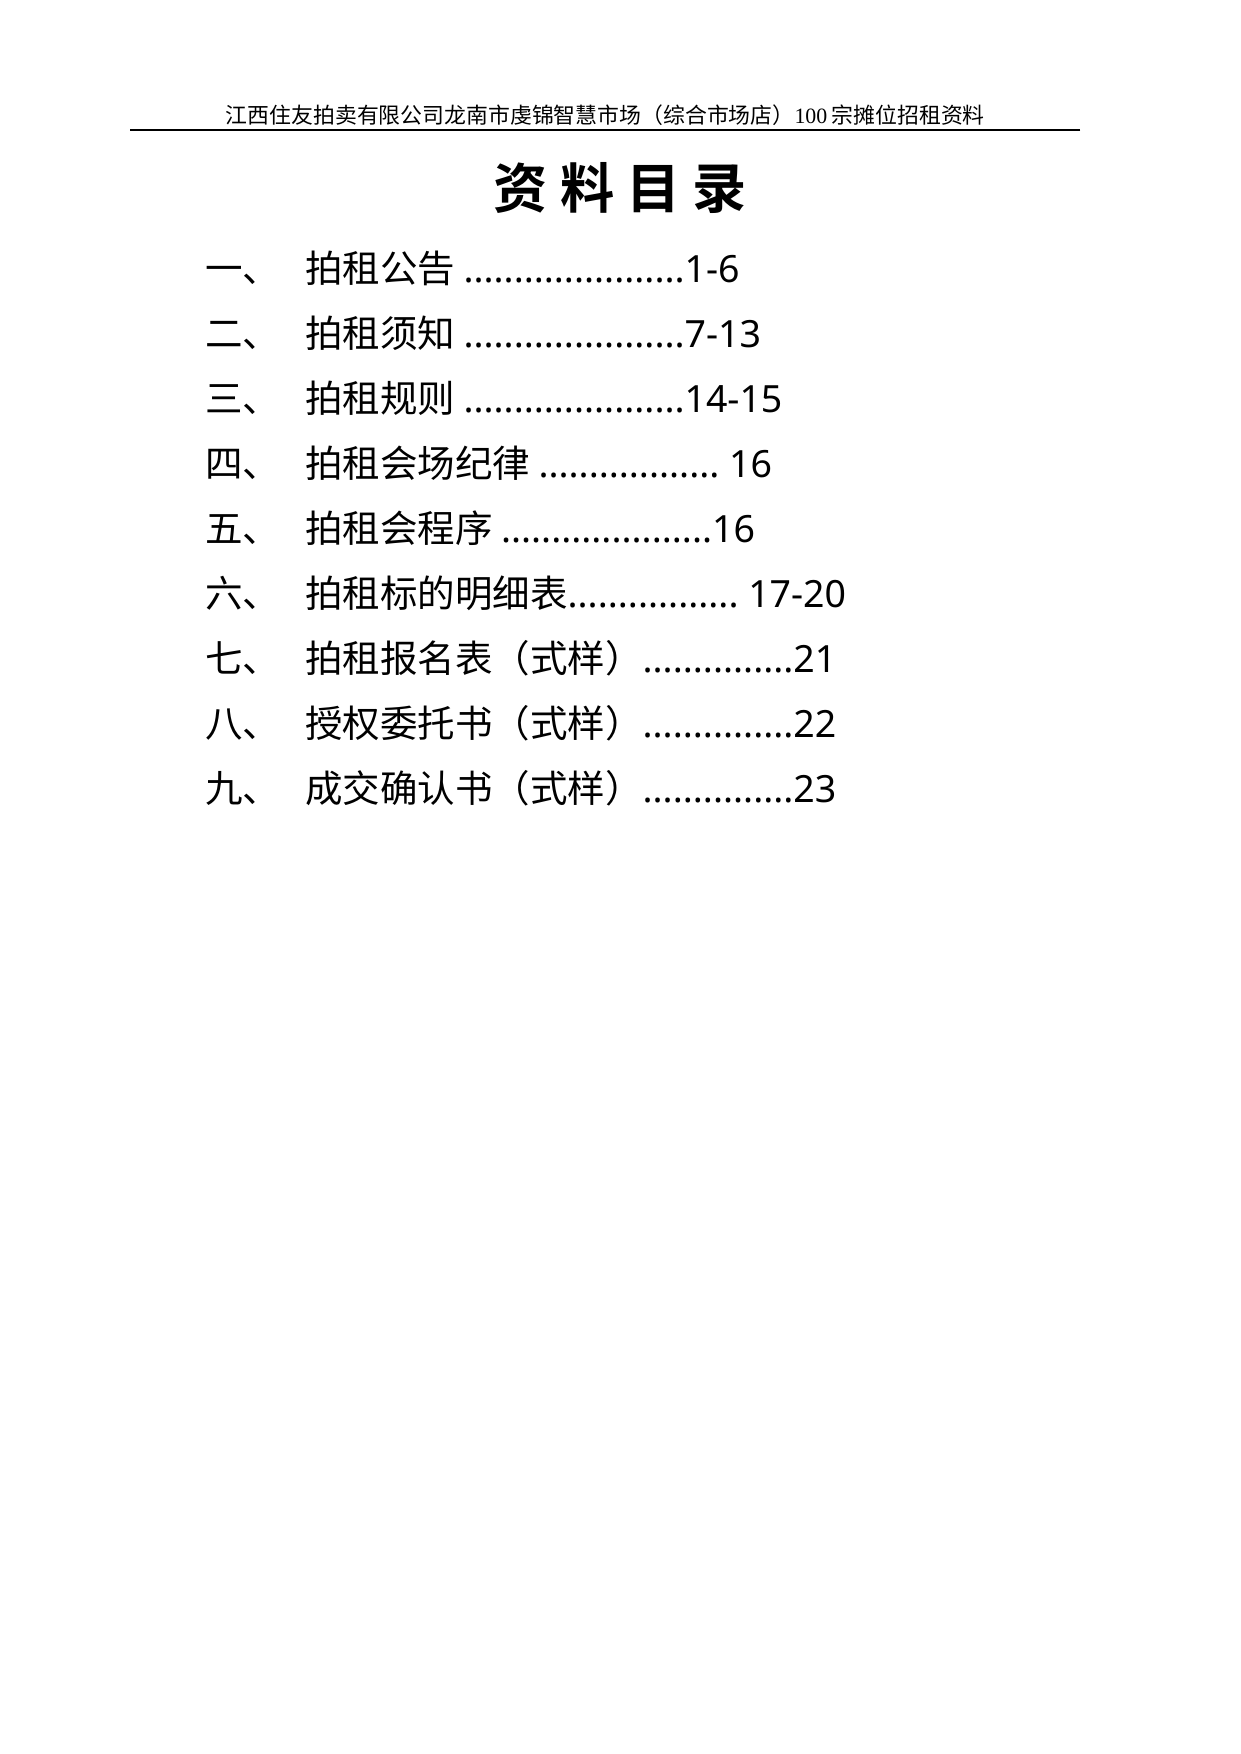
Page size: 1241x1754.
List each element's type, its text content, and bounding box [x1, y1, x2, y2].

list 拍租须知 ......................7-13 [205, 298, 1110, 363]
list 拍租会程序 .....................16 [205, 493, 1110, 558]
list 拍租报名表（式样）...............21 [205, 623, 1110, 688]
list 拍租规则 ......................14-15 [205, 363, 1110, 428]
list 拍租标的明细表................. 17-20 [205, 558, 1110, 623]
list 授权委托书（式样）...............22 [205, 688, 1110, 753]
list 成交确认书（式样）...............23 [205, 753, 1110, 818]
text 资 料 目 录 [130, 136, 1110, 233]
list 拍租会场纪律 .................. 16 [205, 428, 1110, 493]
list 拍租公告 ......................1-6 [205, 233, 1110, 298]
